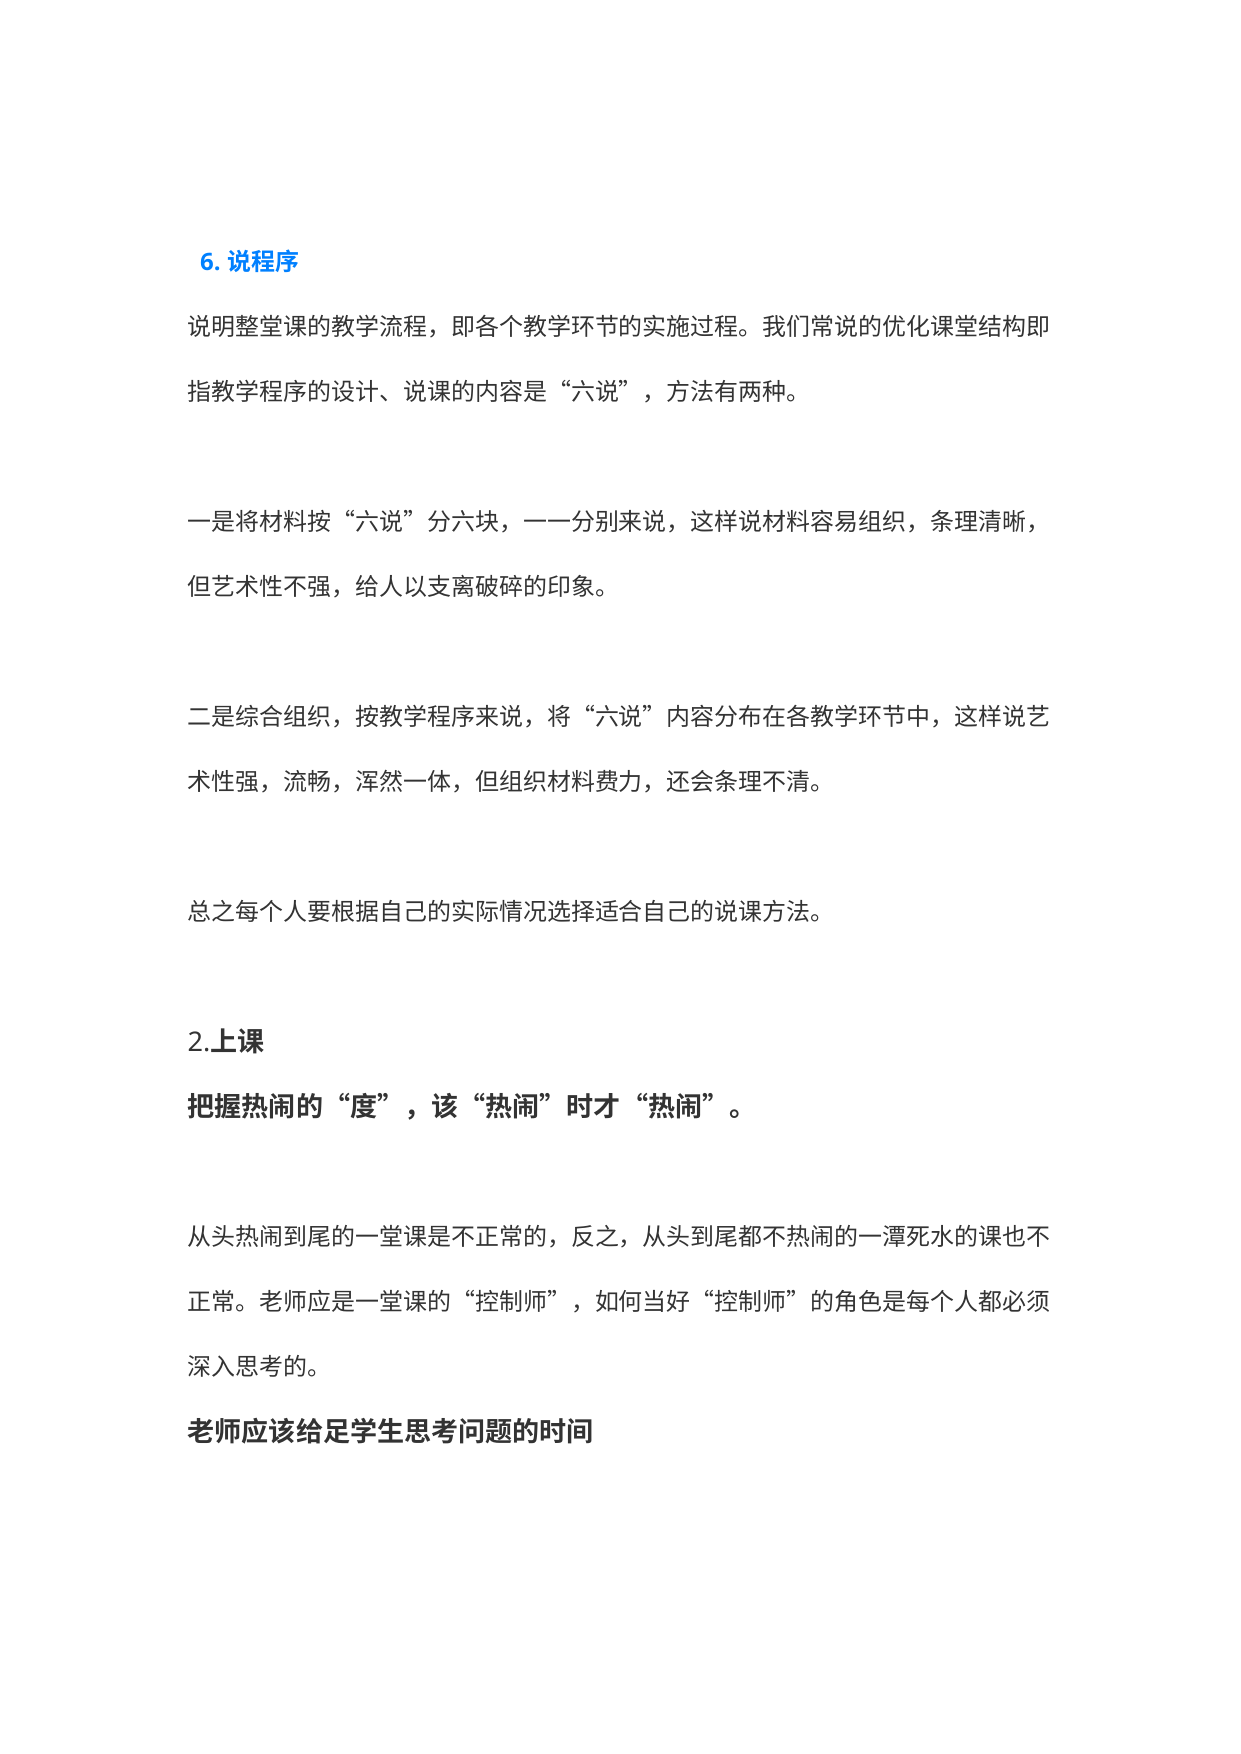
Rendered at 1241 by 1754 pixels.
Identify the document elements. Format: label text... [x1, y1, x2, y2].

text 2.上课 [187, 942, 1053, 1072]
text 从头热闹到尾的一堂课是不正常的，反之，从头到尾都不热闹的一潭死水的课也不正常。老师应是一堂课的“控制师”，如何当好“控制师”的角色是每个人都必须深入思考的。 [187, 1202, 1053, 1397]
text 总之每个人要根据自己的实际情况选择适合自己的说课方法。 [187, 877, 1053, 942]
text 说明整堂课的教学流程，即各个教学环节的实施过程。我们常说的优化课堂结构即指教学程序的设计、说课的内容是“六说”，方法有两种。 [187, 292, 1053, 422]
text 一是将材料按“六说”分六块，一一分别来说，这样说材料容易组织，条理清晰，但艺术性不强，给人以支离破碎的印象。 [187, 487, 1053, 617]
text 6. 说程序 [200, 227, 1040, 292]
text 二是综合组织，按教学程序来说，将“六说”内容分布在各教学环节中，这样说艺术性强，流畅，浑然一体，但组织材料费力，还会条理不清。 [187, 682, 1053, 812]
text 老师应该给足学生思考问题的时间 [187, 1397, 1053, 1462]
text 把握热闹的“度”，该“热闹”时才“热闹”。 [187, 1072, 1053, 1137]
